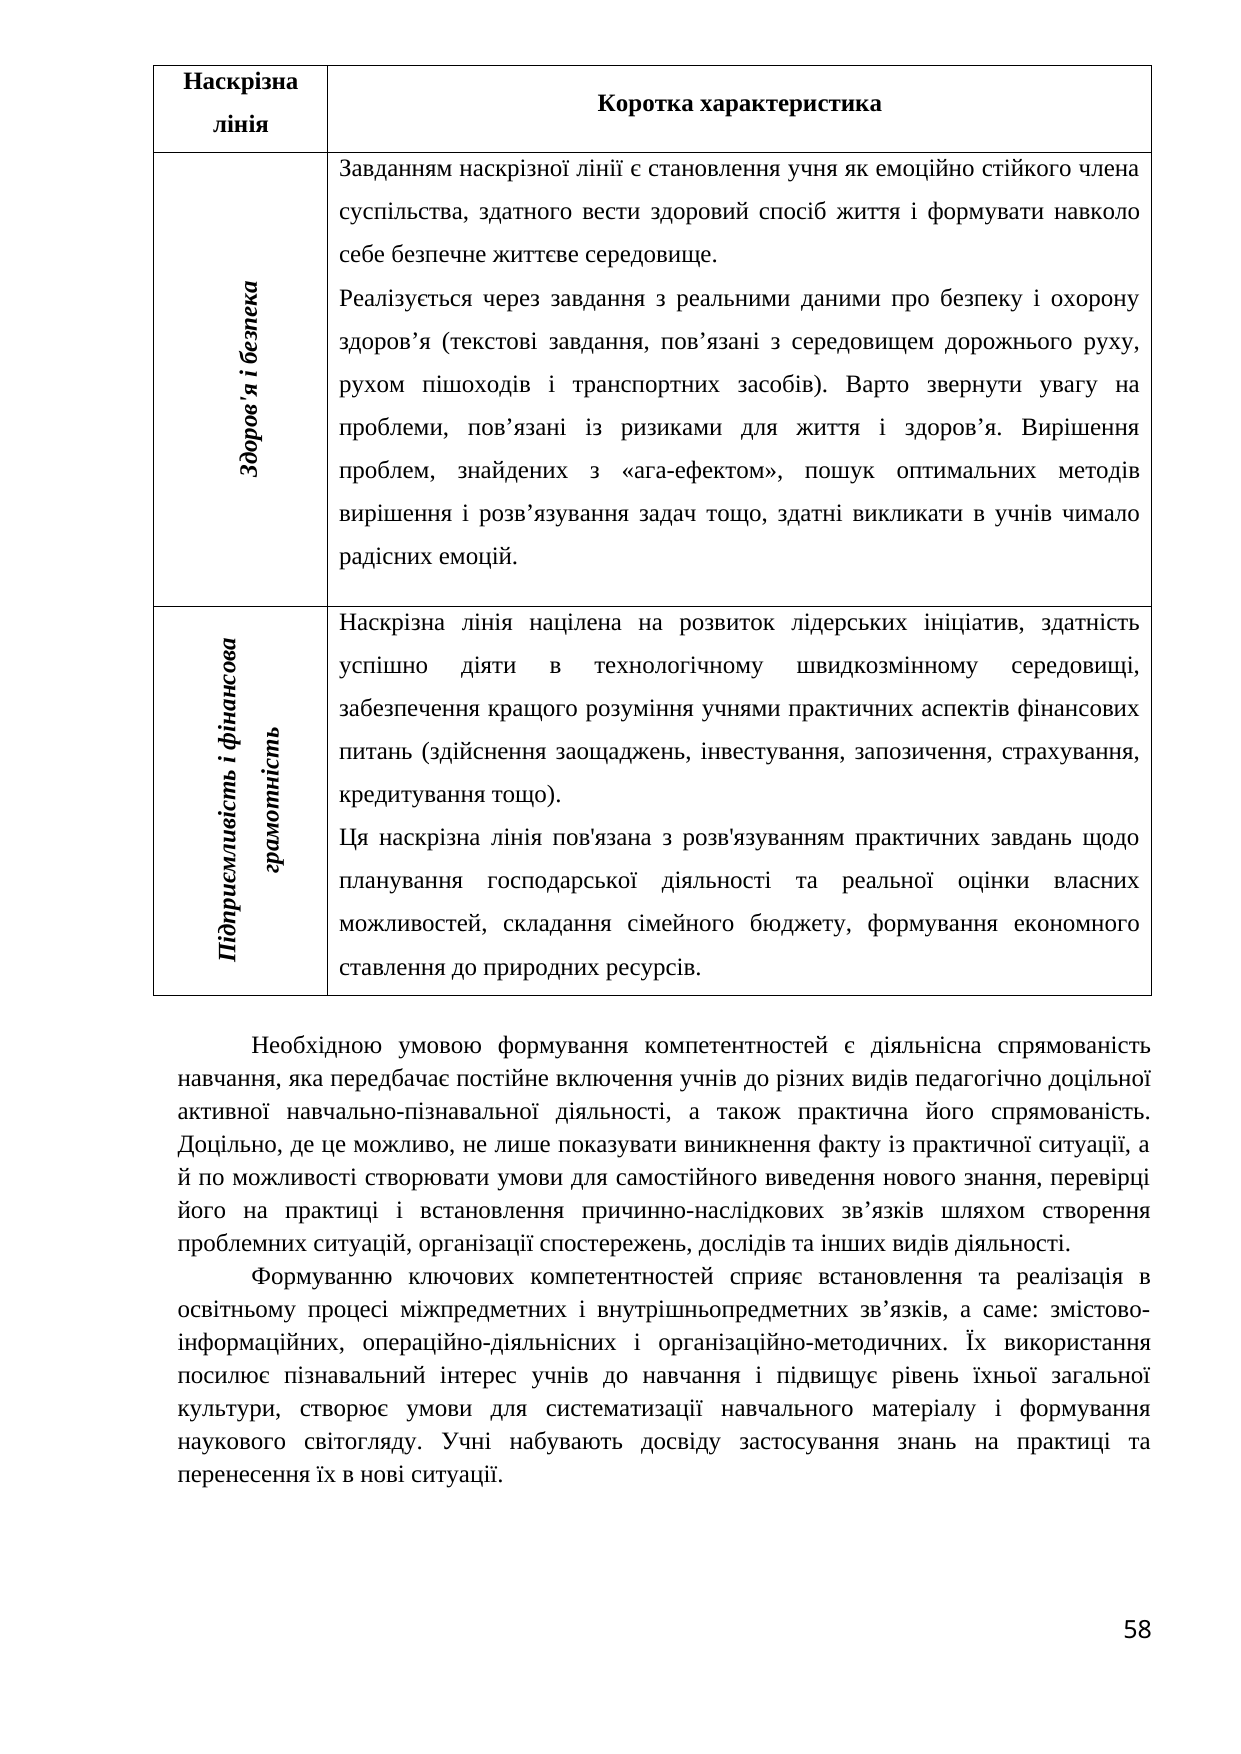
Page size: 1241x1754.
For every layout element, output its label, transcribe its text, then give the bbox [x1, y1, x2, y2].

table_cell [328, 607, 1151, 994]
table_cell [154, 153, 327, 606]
text Необхідною умовою формування компетентностей є діяльнісна спрямованість навчання, яка передбачає постійне включення учнів до різних видів педагогічно доцільної активної навчально-пізнавальної діяльності, а також практична його спрямованість. Доцільно, де це можливо, не лише показувати виникнення факту із практичної ситуації, а й по можливості створювати умови для самостійного виведення нового знання, перевірці його на практиці і встановлення причинно-наслідкових зв’язків шляхом створення проблемних ситуацій, організації спостережень, дослідів та інших видів діяльності. [177, 1030, 1152, 1257]
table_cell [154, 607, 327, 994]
text Формуванню ключових компетентностей сприяє встановлення та реалізація в освітньому процесі міжпредметних і внутрішньопредметних зв’язків, а саме: змістово-інформаційних, операційно-діяльнісних і організаційно-методичних. Їх використання посилює пізнавальний інтерес учнів до навчання і підвищує рівень їхньої загальної культури, створює умови для систематизації навчального матеріалу і формування наукового світогляду. Учні набувають досвіду застосування знань на практиці та перенесення їх в нові ситуації. [177, 1261, 1152, 1488]
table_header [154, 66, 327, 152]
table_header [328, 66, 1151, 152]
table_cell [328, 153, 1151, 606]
